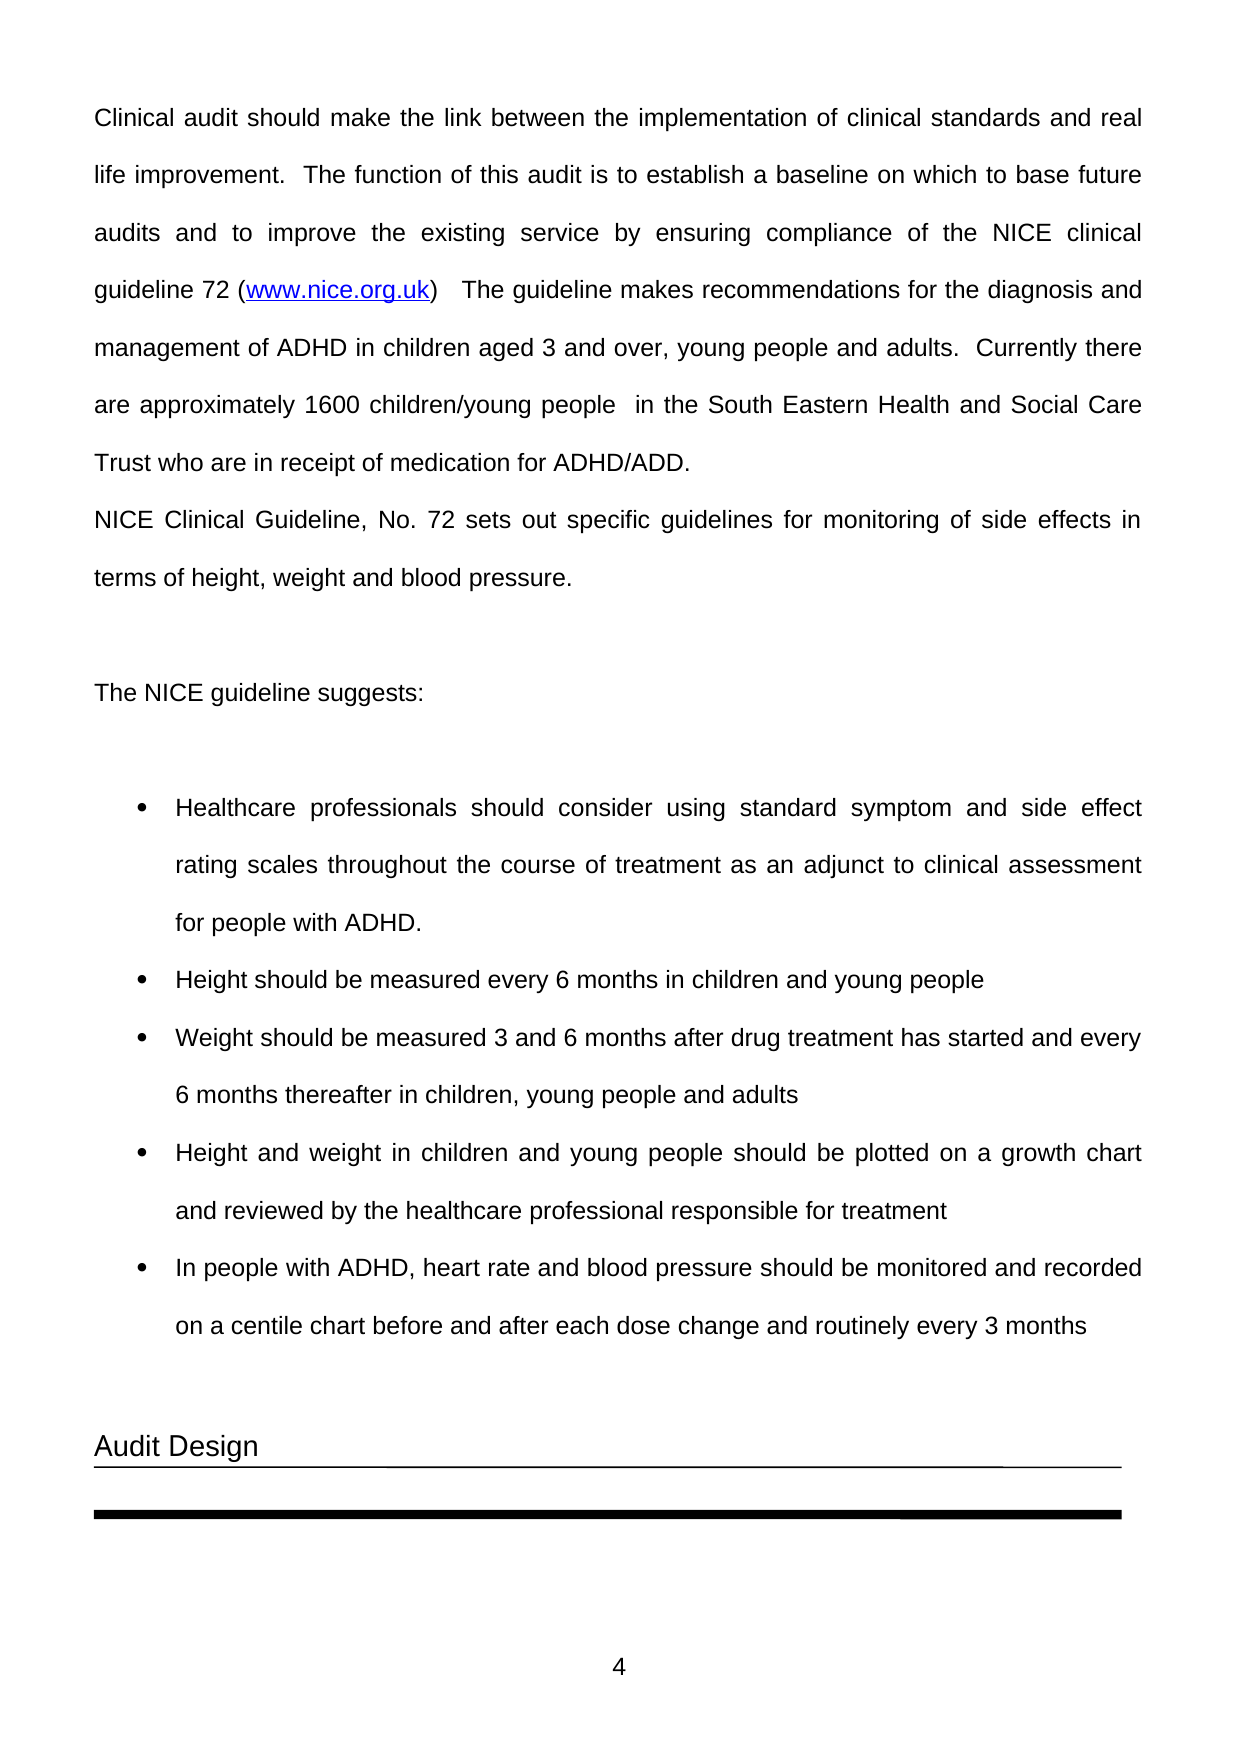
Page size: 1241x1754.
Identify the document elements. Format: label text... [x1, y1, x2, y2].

text NICE Clinical Guideline, No. 72 sets out specific guidelines for monitoring of side effects in terms of height, weight and blood pressure. [94, 505, 1144, 591]
list Height and weight in children and young people should be plotted on a growth chart and reviewed by the healthcare professional responsible for treatment [138, 1138, 1144, 1224]
list Weight should be measured 3 and 6 months after drug treatment has started and every 6 months thereafter in children, young people and adults [138, 1023, 1144, 1109]
subtitle Audit Design [94, 1426, 1144, 1465]
list Healthcare professionals should consider using standard symptom and side effect rating scales throughout the course of treatment as an adjunct to clinical assessment for people with ADHD. [138, 793, 1144, 936]
text The NICE guideline suggests: [94, 678, 1144, 706]
list In people with ADHD, heart rate and blood pressure should be monitored and recorded on a centile chart before and after each dose change and routinely every 3 months [138, 1253, 1144, 1339]
list Height should be measured every 6 months in children and young people [138, 965, 1144, 994]
text Clinical audit should make the link between the implementation of clinical standards and real life improvement. The function of this audit is to establish a baseline on which to base future audits and to improve the existing service by ensuring compliance of the NICE clinical guideline 72 (www.nice.org.uk) The guideline makes recommendations for the diagnosis and management of ADHD in children aged 3 and over, young people and adults. Currently there are approximately 1600 children/young people in the South Eastern Health and Social Care Trust who are in receipt of medication for ADHD/ADD. [94, 103, 1144, 476]
